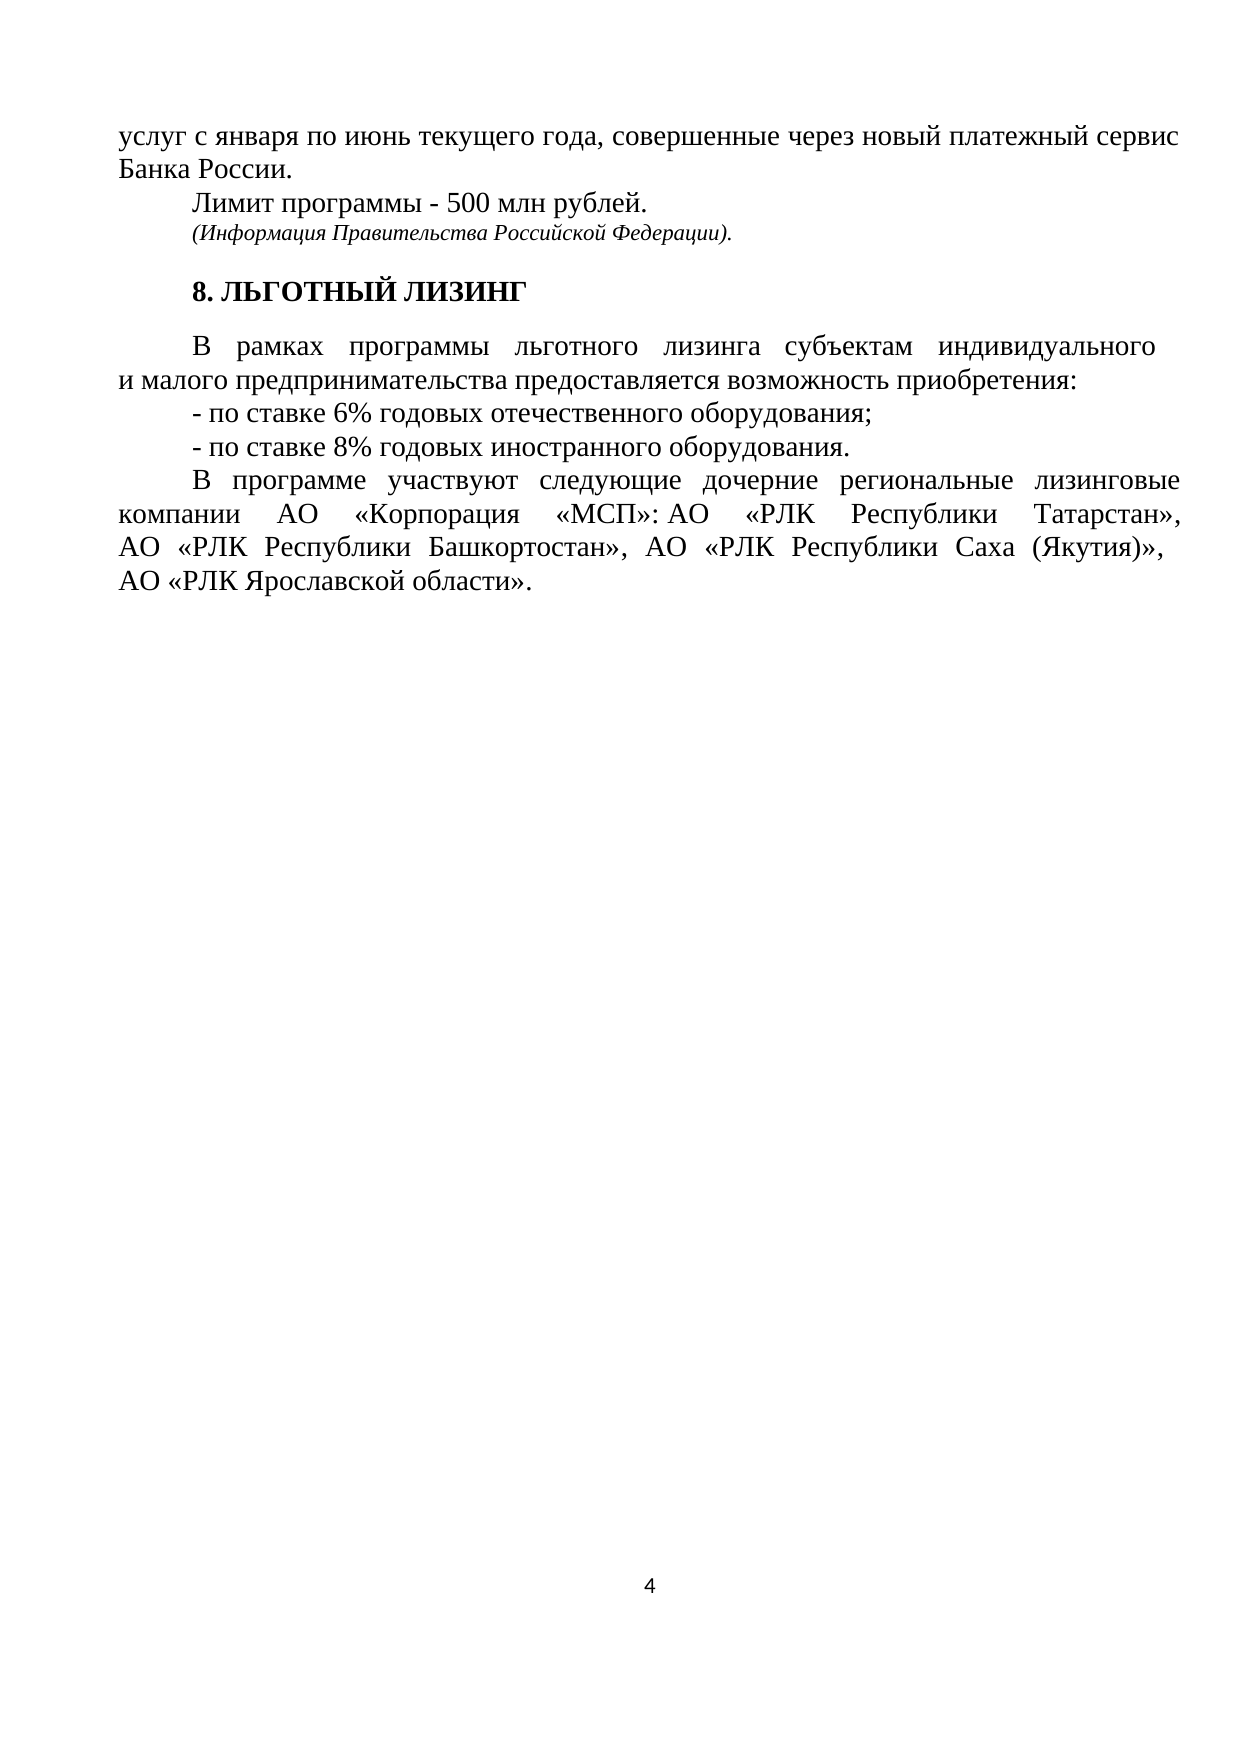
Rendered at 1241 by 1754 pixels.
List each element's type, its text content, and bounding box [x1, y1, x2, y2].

text В программе участвуют следующие дочерние региональные лизинговые компании АО «Корпорация «МСП»: АО «РЛК Республики Татарстан», АО «РЛК Республики Башкортостан», АО «РЛК Республики Саха (Якутия)», АО «РЛК Ярославской области». [118, 462, 1181, 597]
text - по ставке 6% годовых отечественного оборудования; [118, 395, 1181, 429]
text 8. ЛЬГОТНЫЙ ЛИЗИНГ [118, 274, 1181, 307]
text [118, 118, 1181, 185]
text Лимит программы - 500 млн рублей. [118, 185, 1181, 219]
text - по ставке 8% годовых иностранного оборудования. [118, 429, 1181, 462]
text В рамках программы льготного лизинга субъектам индивидуального и малого предпринимательства предоставляется возможность приобретения: [118, 328, 1181, 395]
text (Информация Правительства Российской Федерации). [118, 219, 1181, 245]
